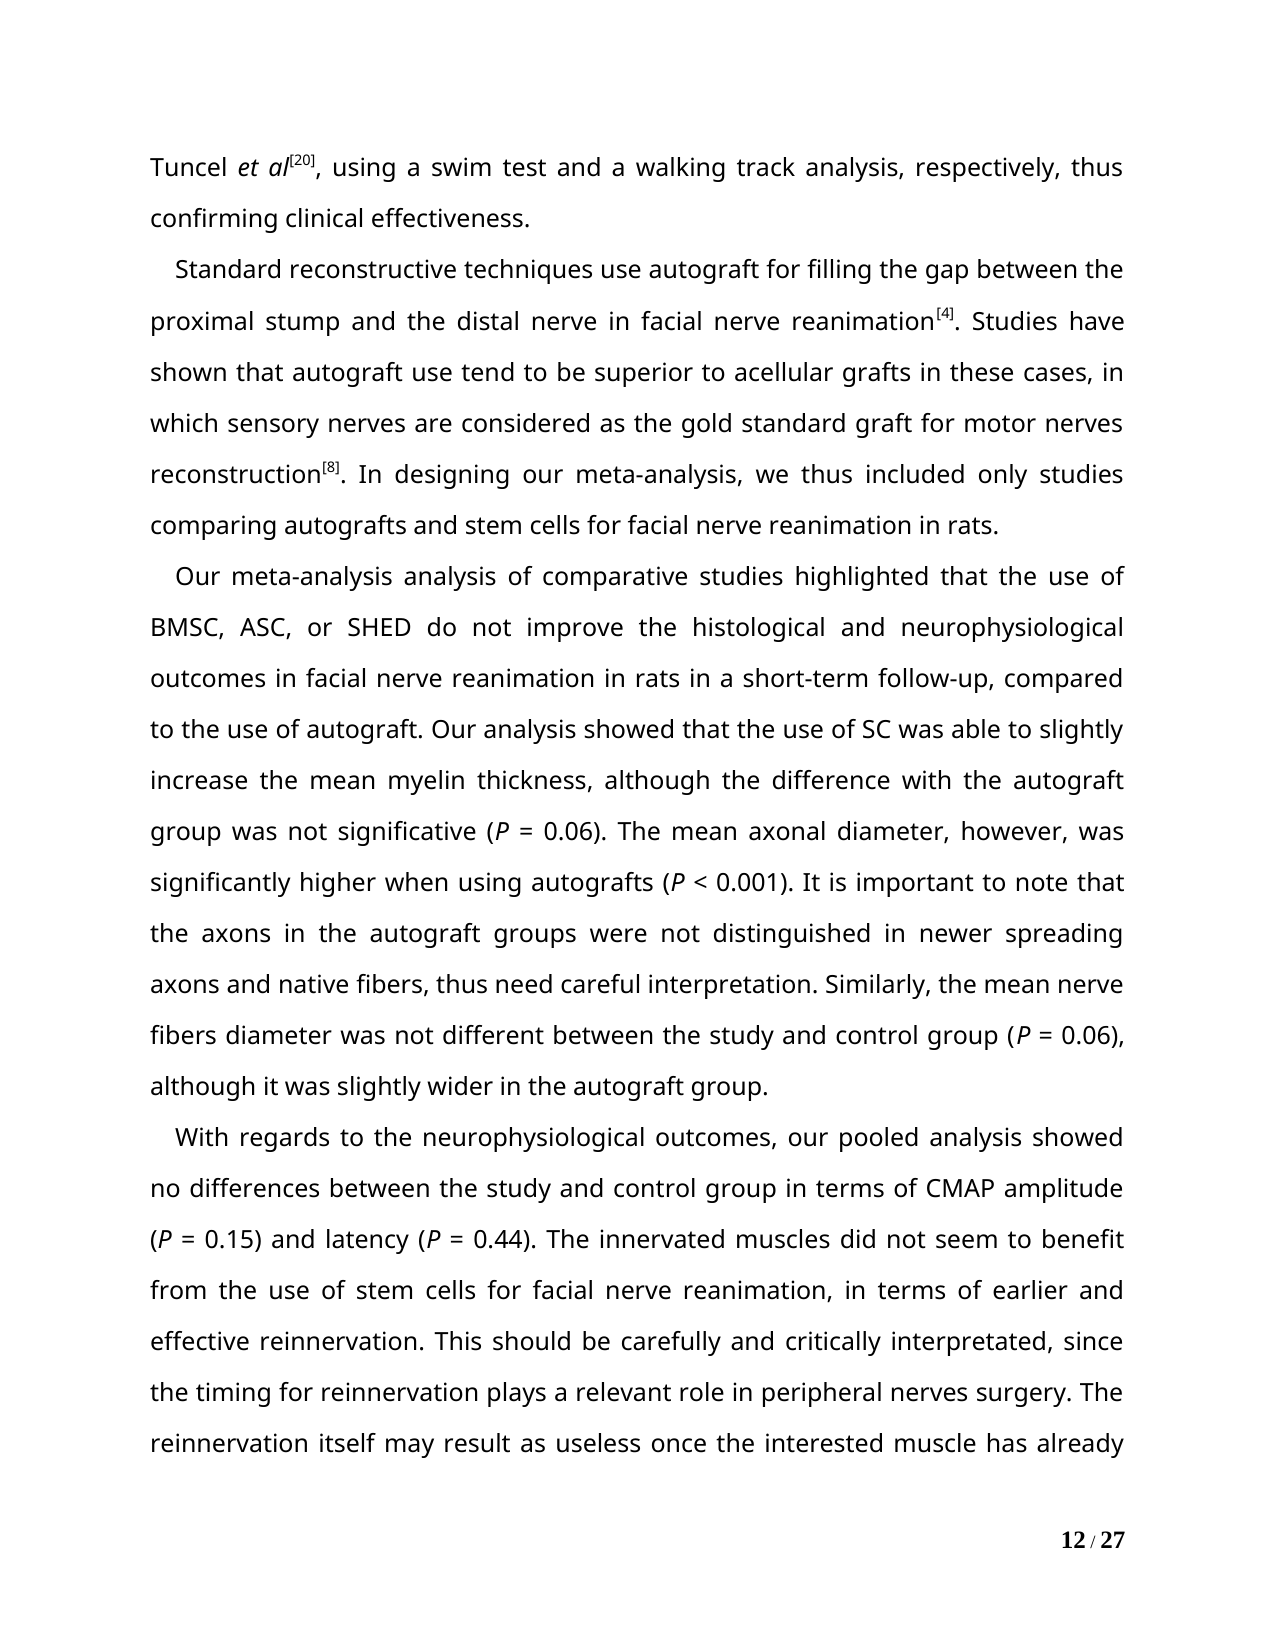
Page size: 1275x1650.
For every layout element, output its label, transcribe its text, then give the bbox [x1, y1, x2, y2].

text Our meta-analysis analysis of comparative studies highlighted that the use of BMSC, ASC, or SHED do not improve the histological and neurophysiological outcomes in facial nerve reanimation in rats in a short-term follow-up, compared to the use of autograft. Our analysis showed that the use of SC was able to slightly increase the mean myelin thickness, although the difference with the autograft group was not significative (P = 0.06). The mean axonal diameter, however, was significantly higher when using autografts (P < 0.001). It is important to note that the axons in the autograft groups were not distinguished in newer spreading axons and native fibers, thus need careful interpretation. Similarly, the mean nerve fibers diameter was not different between the study and control group (P = 0.06), although it was slightly wider in the autograft group. [150, 558, 1125, 1103]
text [150, 1120, 1125, 1460]
text Standard reconstructive techniques use autograft for filling the gap between the proximal stump and the distal nerve in facial nerve reanimation[4]. Studies have shown that autograft use tend to be superior to acellular grafts in these cases, in which sensory nerves are considered as the gold standard graft for motor nerves reconstruction[8]. In designing our meta-analysis, we thus included only studies comparing autografts and stem cells for facial nerve reanimation in rats. [150, 252, 1125, 541]
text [150, 150, 1125, 235]
